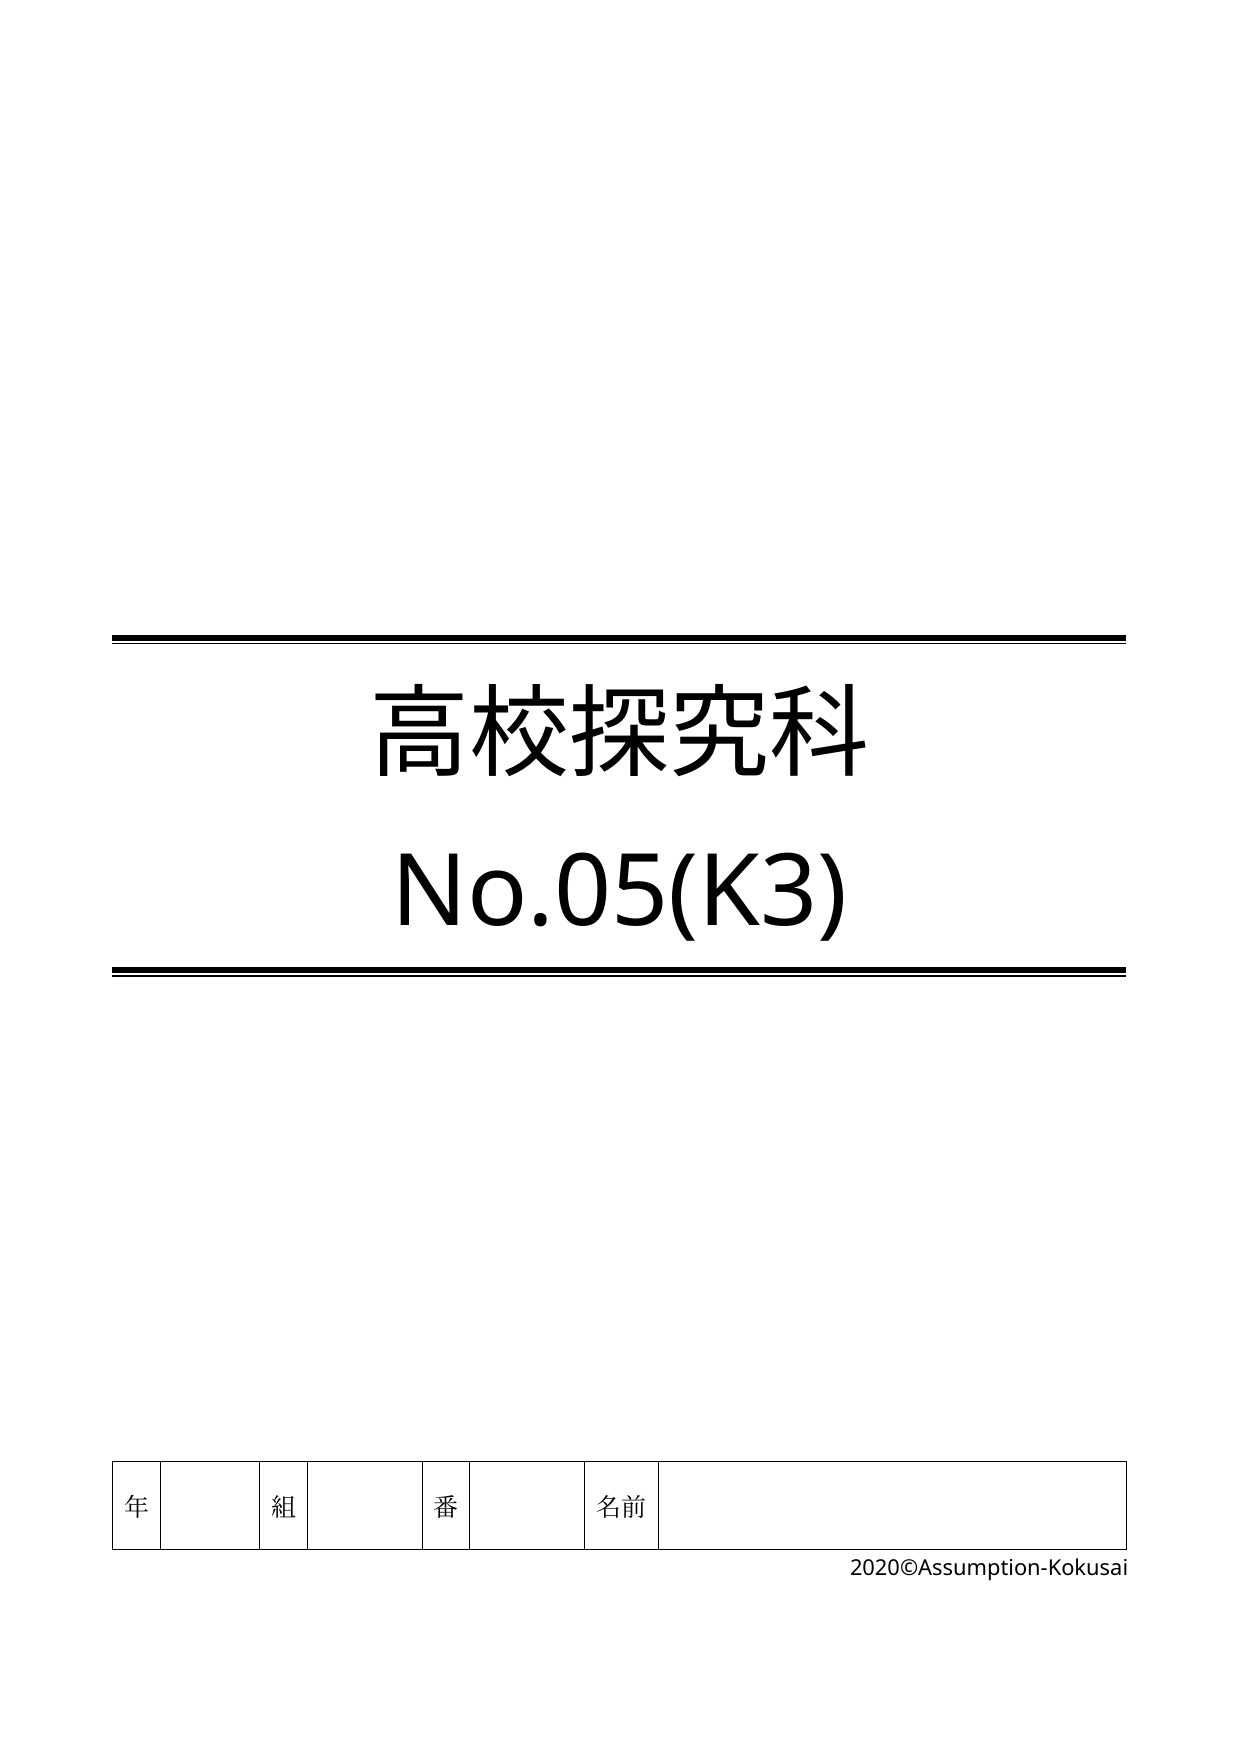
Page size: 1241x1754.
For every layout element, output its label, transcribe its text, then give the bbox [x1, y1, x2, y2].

table_header 名前 [585, 1462, 658, 1549]
table_header 年 [113, 1462, 160, 1549]
table_header [470, 1462, 584, 1549]
table_header [161, 1462, 259, 1549]
table_header 番 [423, 1462, 469, 1549]
table_header [308, 1462, 422, 1549]
table_header 組 [260, 1462, 307, 1549]
text 2020©Assumption-Kokusai [112, 1550, 1128, 1583]
table_header [659, 1462, 1126, 1549]
table_header 高校探究科 No.05(K3) [112, 644, 1126, 967]
